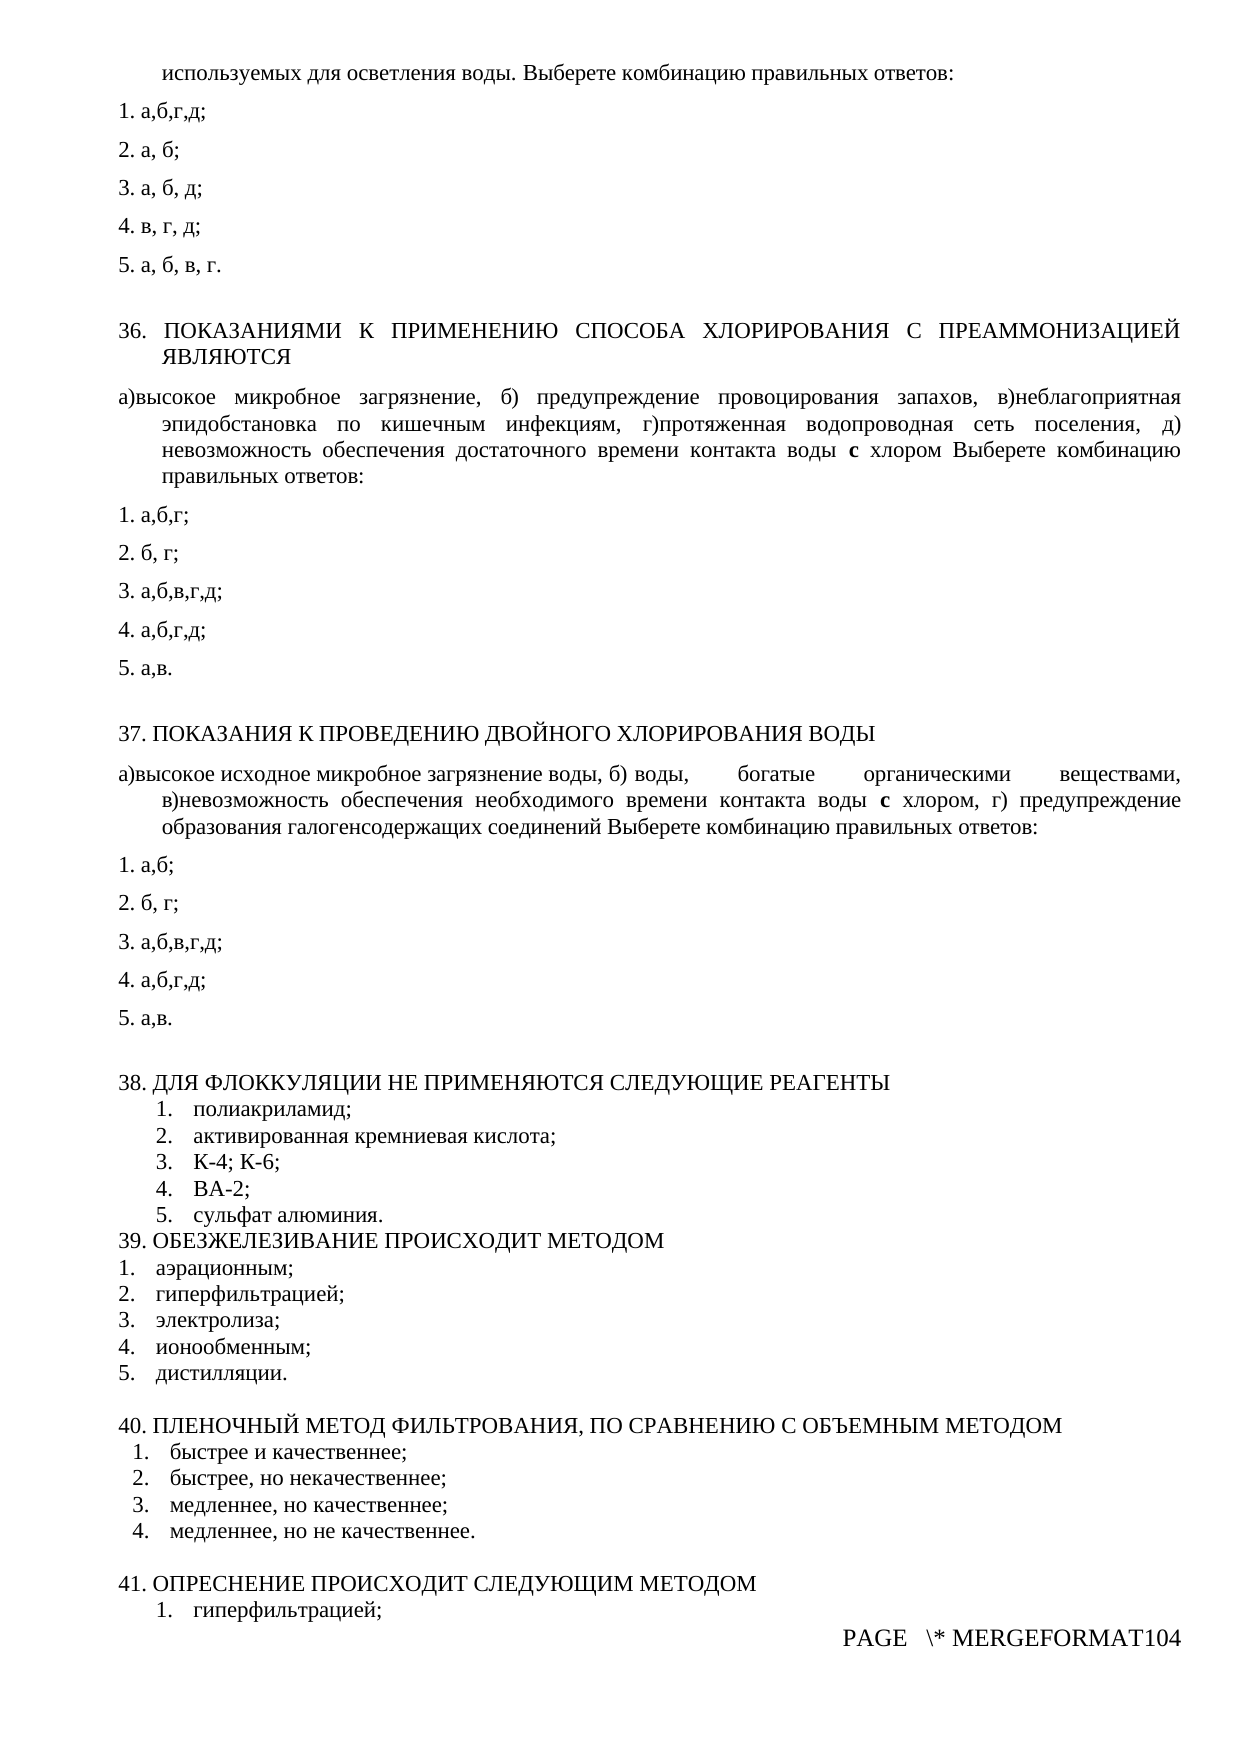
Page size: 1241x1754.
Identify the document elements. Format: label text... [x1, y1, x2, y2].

list ВА-2; [156, 1174, 1181, 1201]
list медленнее, но качественнее; [132, 1491, 1181, 1517]
list сульфат алюминия. [156, 1201, 1181, 1227]
list быстрее, но некачественнее; [132, 1464, 1181, 1491]
text 39. ОБЕЗЖЕЛЕЗИВАНИЕ ПРОИСХОДИТ МЕТОДОМ [118, 1227, 1181, 1254]
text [118, 59, 1181, 85]
text 2. б, г; [118, 539, 1181, 565]
text 1. а,б,г; [118, 501, 1181, 527]
text 2. а, б; [118, 136, 1181, 162]
list дистилляции. [118, 1359, 1181, 1385]
list ионообменным; [118, 1333, 1181, 1359]
list гиперфильтрацией; [156, 1596, 1181, 1623]
text 3. а,б,в,г,д; [118, 577, 1181, 604]
text 4. а,б,г,д; [118, 966, 1181, 992]
text 38. ДЛЯ ФЛОККУЛЯЦИИ НЕ ПРИМЕНЯЮТСЯ СЛЕДУЮЩИЕ РЕАГЕНТЫ [118, 1069, 1181, 1096]
list медленнее, но не качественнее. [132, 1517, 1181, 1543]
list активированная кремниевая кислота; [156, 1122, 1181, 1148]
list электролиза; [118, 1306, 1181, 1333]
list быстрее и качественнее; [132, 1438, 1181, 1464]
text 37. ПОКАЗАНИЯ К ПРОВЕДЕНИЮ ДВОЙНОГО ХЛОРИРОВАНИЯ ВОДЫ [118, 720, 1181, 747]
text 36. ПОКАЗАНИЯМИ К ПРИМЕНЕНИЮ СПОСОБА ХЛОРИРОВАНИЯ С ПРЕАММОНИЗАЦИЕЙ ЯВЛЯЮТСЯ [118, 317, 1181, 370]
text 4. в, г, д; [118, 212, 1181, 239]
text 3. а, б, д; [118, 174, 1181, 200]
text 5. а,в. [118, 1004, 1181, 1031]
list гиперфильтрацией; [118, 1280, 1181, 1306]
text а)высокое микробное загрязнение, б) предупреждение провоцирования запахов, в)неблагоприятная эпидобстановка по кишечным инфекциям, г)протяженная водопроводная сеть поселения, д) невозможность обеспечения достаточного времени контакта воды с хлором Выберете комбинацию правильных ответов: [118, 383, 1181, 489]
text 5. а,в. [118, 654, 1181, 680]
text 2. б, г; [118, 889, 1181, 916]
text 1. а,б,г,д; [118, 97, 1181, 124]
text 40. ПЛЕНОЧНЫЙ МЕТОД ФИЛЬТРОВАНИЯ, ПО СРАВНЕНИЮ С ОБЪЕМНЫМ МЕТОДОМ [118, 1412, 1181, 1438]
text 41. ОПРЕСНЕНИЕ ПРОИСХОДИТ СЛЕДУЮЩИМ МЕТОДОМ [118, 1570, 1181, 1596]
text 4. а,б,г,д; [118, 616, 1181, 642]
text 1. а,б; [118, 851, 1181, 877]
list аэрационным; [118, 1254, 1181, 1280]
text а)высокое исходное микробное загрязнение воды, б) воды, богатые органическими веществами, в)невозможность обеспечения необходимого времени контакта воды с хлором, г) предупреждение образования галогенсодержащих соединений Выберете комбинацию правильных ответов: [118, 760, 1181, 839]
list К-4; К-6; [156, 1148, 1181, 1174]
text 5. а, б, в, г. [118, 251, 1181, 277]
list полиакриламид; [156, 1096, 1181, 1122]
text 3. а,б,в,г,д; [118, 928, 1181, 954]
